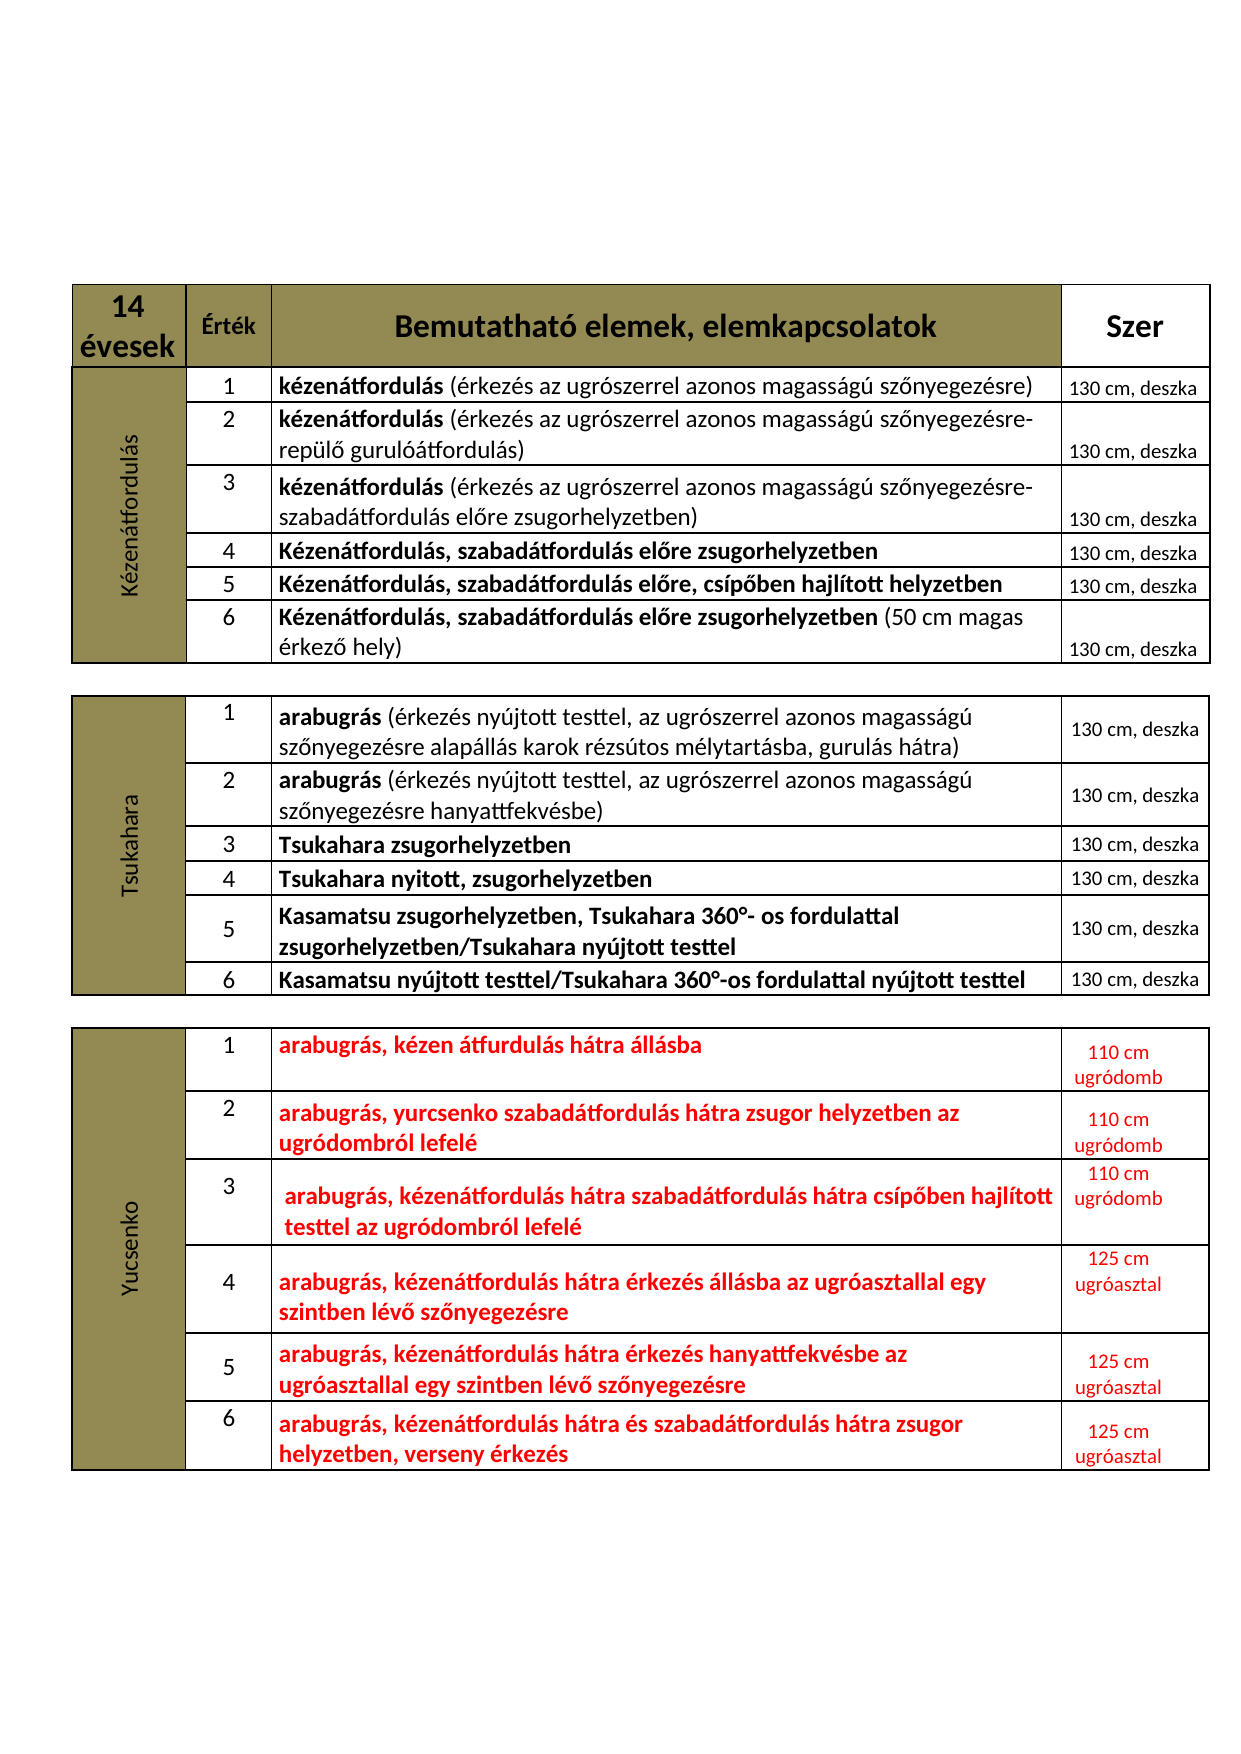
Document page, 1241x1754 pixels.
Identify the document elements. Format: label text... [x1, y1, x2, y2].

table_cell 6 [186, 1402, 271, 1469]
table_header 14 évesek [73, 285, 185, 366]
table_cell 130 cm, deszka [1062, 896, 1208, 961]
table_cell Tsukahara nyitott, zsugorhelyzetben [272, 862, 1061, 893]
table_cell Kézenátfordulás, szabadátfordulás előre zsugorhelyzetben (50 cm magas érkező hely) [272, 601, 1061, 662]
table_header 110 cm ugródomb [1062, 1029, 1208, 1090]
table_cell kézenátfordulás (érkezés az ugrószerrel azonos magasságú szőnyegezésre- repülő gurulóátfordulás) [272, 403, 1061, 464]
table_cell 6 [187, 601, 271, 662]
table_cell 3 [186, 827, 271, 860]
table_cell kézenátfordulás (érkezés az ugrószerrel azonos magasságú szőnyegezésre) [272, 368, 1061, 401]
table_header 130 cm, deszka [1062, 697, 1208, 762]
table_cell 130 cm, deszka [1062, 601, 1209, 662]
table_cell arabugrás, kézenátfordulás hátra érkezés állásba az ugróasztallal egy szintben lévő szőnyegezésre [272, 1246, 1061, 1332]
table_cell 4 [186, 1246, 271, 1332]
table_header 1 [186, 697, 271, 762]
table_cell 3 [187, 466, 271, 532]
table_cell Tsukahara zsugorhelyzetben [272, 827, 1061, 860]
table_cell 5 [186, 1334, 271, 1399]
table_cell arabugrás, kézenátfordulás hátra és szabadátfordulás hátra zsugor helyzetben, verseny érkezés [272, 1402, 1061, 1469]
table_cell 125 cm ugróasztal [1062, 1402, 1208, 1469]
table_header Yucsenko [73, 1029, 185, 1469]
table_cell arabugrás (érkezés nyújtott testtel, az ugrószerrel azonos magasságú szőnyegezésre hanyattfekvésbe) [272, 764, 1061, 825]
table_cell Kasamatsu zsugorhelyzetben, Tsukahara 360°- os fordulattal zsugorhelyzetben/Tsukahara nyújtott testtel [272, 896, 1061, 961]
table_cell Kézenátfordulás, szabadátfordulás előre zsugorhelyzetben [272, 534, 1061, 566]
table_cell Kasamatsu nyújtott testtel/Tsukahara 360°-os fordulattal nyújtott testtel [272, 963, 1061, 994]
table_cell 130 cm, deszka [1062, 963, 1208, 994]
table_cell arabugrás, kézenátfordulás hátra szabadátfordulás hátra csípőben hajlított testtel az ugródombról lefelé [272, 1160, 1061, 1243]
table_header Szer [1062, 285, 1209, 366]
table_cell 125 cm ugróasztal [1062, 1246, 1208, 1332]
table_cell 2 [186, 764, 271, 825]
table_cell 130 cm, deszka [1062, 403, 1209, 464]
table_cell kézenátfordulás (érkezés az ugrószerrel azonos magasságú szőnyegezésre- szabadátfordulás előre zsugorhelyzetben) [272, 466, 1061, 532]
table_cell 2 [186, 1092, 271, 1158]
table_cell 2 [187, 403, 271, 464]
table_cell 130 cm, deszka [1062, 862, 1208, 893]
table_cell 5 [187, 568, 271, 599]
table_cell 130 cm, deszka [1062, 534, 1209, 566]
table_header 1 [186, 1029, 271, 1090]
table_cell 130 cm, deszka [1062, 466, 1209, 532]
table_header Érték [187, 285, 271, 366]
table_cell Kézenátfordulás [73, 368, 186, 662]
table_cell 3 [186, 1160, 271, 1243]
table_cell 130 cm, deszka [1062, 368, 1209, 401]
table_cell 1 [187, 368, 271, 401]
table_cell 130 cm, deszka [1062, 568, 1209, 599]
table_cell arabugrás, kézenátfordulás hátra érkezés hanyattfekvésbe az ugróasztallal egy szintben lévő szőnyegezésre [272, 1334, 1061, 1399]
table_cell 4 [187, 534, 271, 566]
table_cell 130 cm, deszka [1062, 764, 1208, 825]
table_header arabugrás (érkezés nyújtott testtel, az ugrószerrel azonos magasságú szőnyegezésre alapállás karok rézsútos mélytartásba, gurulás hátra) [272, 697, 1061, 762]
table_cell 6 [186, 963, 271, 994]
table_header Bemutatható elemek, elemkapcsolatok [272, 285, 1061, 366]
table_header Tsukahara [73, 697, 185, 994]
table_cell 4 [186, 862, 271, 893]
table_cell 110 cm ugródomb [1062, 1092, 1208, 1158]
table_header arabugrás, kézen átfurdulás hátra állásba [272, 1029, 1061, 1090]
table_cell Kézenátfordulás, szabadátfordulás előre, csípőben hajlított helyzetben [272, 568, 1061, 599]
table_cell arabugrás, yurcsenko szabadátfordulás hátra zsugor helyzetben az ugródombról lefelé [272, 1092, 1061, 1158]
table_cell 125 cm ugróasztal [1062, 1334, 1208, 1399]
table_cell 130 cm, deszka [1062, 827, 1208, 860]
table_cell 5 [186, 896, 271, 961]
table_cell 110 cm ugródomb [1062, 1160, 1208, 1243]
